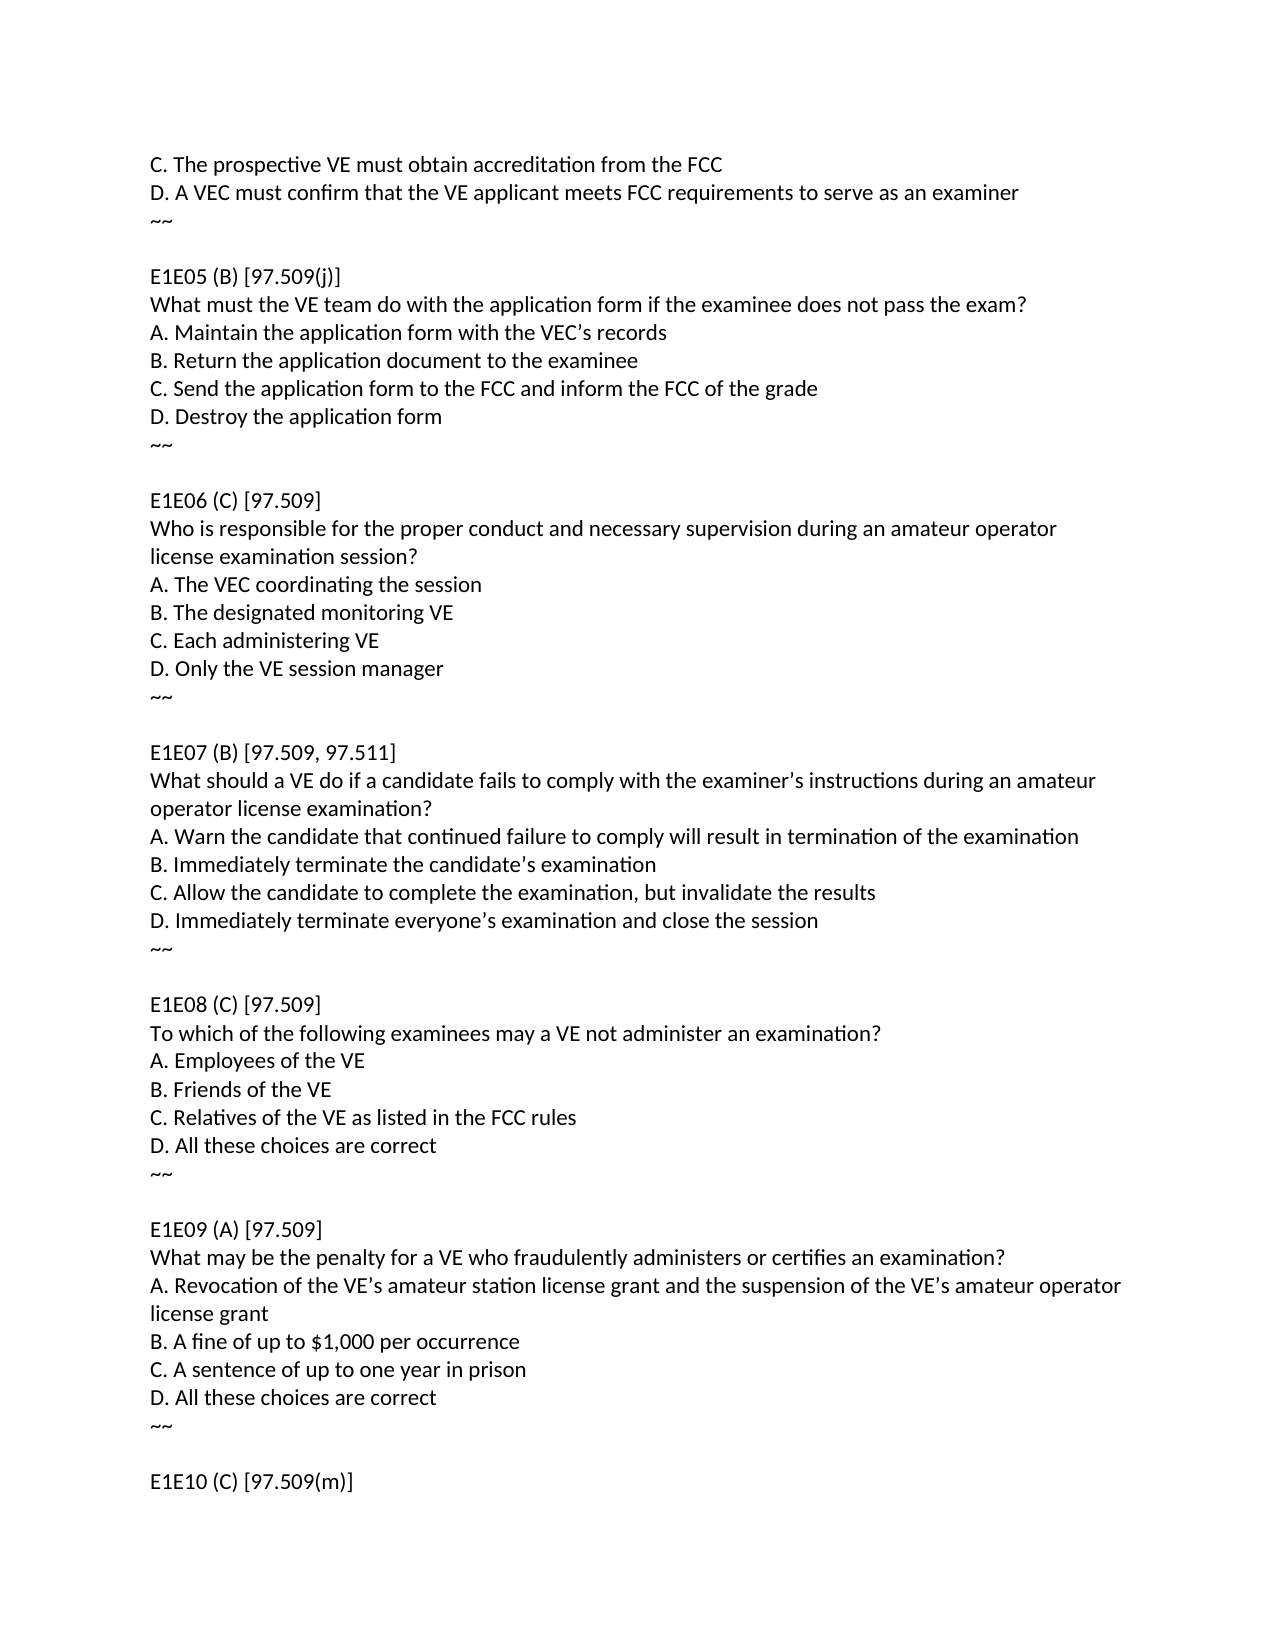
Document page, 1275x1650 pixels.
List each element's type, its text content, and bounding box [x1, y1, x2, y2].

text A. Employees of the VE [150, 1047, 1125, 1075]
text ~~ [150, 206, 1125, 234]
text D. Only the VE session manager [150, 654, 1125, 682]
text E1E10 (C) [97.509(m)] [150, 1467, 1125, 1495]
text C. Allow the candidate to complete the examination, but invalidate the results [150, 878, 1125, 907]
text C. Relatives of the VE as listed in the FCC rules [150, 1103, 1125, 1131]
text A. Warn the candidate that continued failure to comply will result in termination of the examination [150, 822, 1125, 851]
text B. A fine of up to $1,000 per occurrence [150, 1327, 1125, 1355]
text A. The VEC coordinating the session [150, 570, 1125, 598]
text C. Each administering VE [150, 626, 1125, 654]
text B. Friends of the VE [150, 1075, 1125, 1103]
text E1E09 (A) [97.509] [150, 1215, 1125, 1243]
text ~~ [150, 1411, 1125, 1439]
text B. The designated monitoring VE [150, 598, 1125, 626]
text What should a VE do if a candidate fails to comply with the examiner’s instructions during an amateur operator license examination? [150, 766, 1125, 822]
text D. Immediately terminate everyone’s examination and close the session [150, 907, 1125, 934]
text What must the VE team do with the application form if the examinee does not pass the exam? [150, 290, 1125, 318]
text E1E08 (C) [97.509] [150, 991, 1125, 1019]
text C. Send the application form to the FCC and inform the FCC of the grade [150, 374, 1125, 402]
text D. Destroy the application form [150, 402, 1125, 430]
text D. A VEC must confirm that the VE applicant meets FCC requirements to serve as an examiner [150, 178, 1125, 206]
text A. Maintain the application form with the VEC’s records [150, 318, 1125, 346]
text E1E05 (B) [97.509(j)] [150, 262, 1125, 290]
text D. All these choices are correct [150, 1131, 1125, 1159]
text ~~ [150, 682, 1125, 710]
text What may be the penalty for a VE who fraudulently administers or certifies an examination? [150, 1243, 1125, 1271]
text C. A sentence of up to one year in prison [150, 1355, 1125, 1383]
text B. Return the application document to the examinee [150, 346, 1125, 374]
text Who is responsible for the proper conduct and necessary supervision during an amateur operator license examination session? [150, 514, 1125, 570]
text A. Revocation of the VE’s amateur station license grant and the suspension of the VE’s amateur operator license grant [150, 1271, 1125, 1327]
text C. The prospective VE must obtain accreditation from the FCC [150, 150, 1125, 178]
text D. All these choices are correct [150, 1383, 1125, 1411]
text ~~ [150, 1159, 1125, 1187]
text To which of the following examinees may a VE not administer an examination? [150, 1019, 1125, 1047]
text ~~ [150, 934, 1125, 963]
text E1E06 (C) [97.509] [150, 486, 1125, 514]
text ~~ [150, 430, 1125, 458]
text B. Immediately terminate the candidate’s examination [150, 851, 1125, 878]
text E1E07 (B) [97.509, 97.511] [150, 738, 1125, 766]
